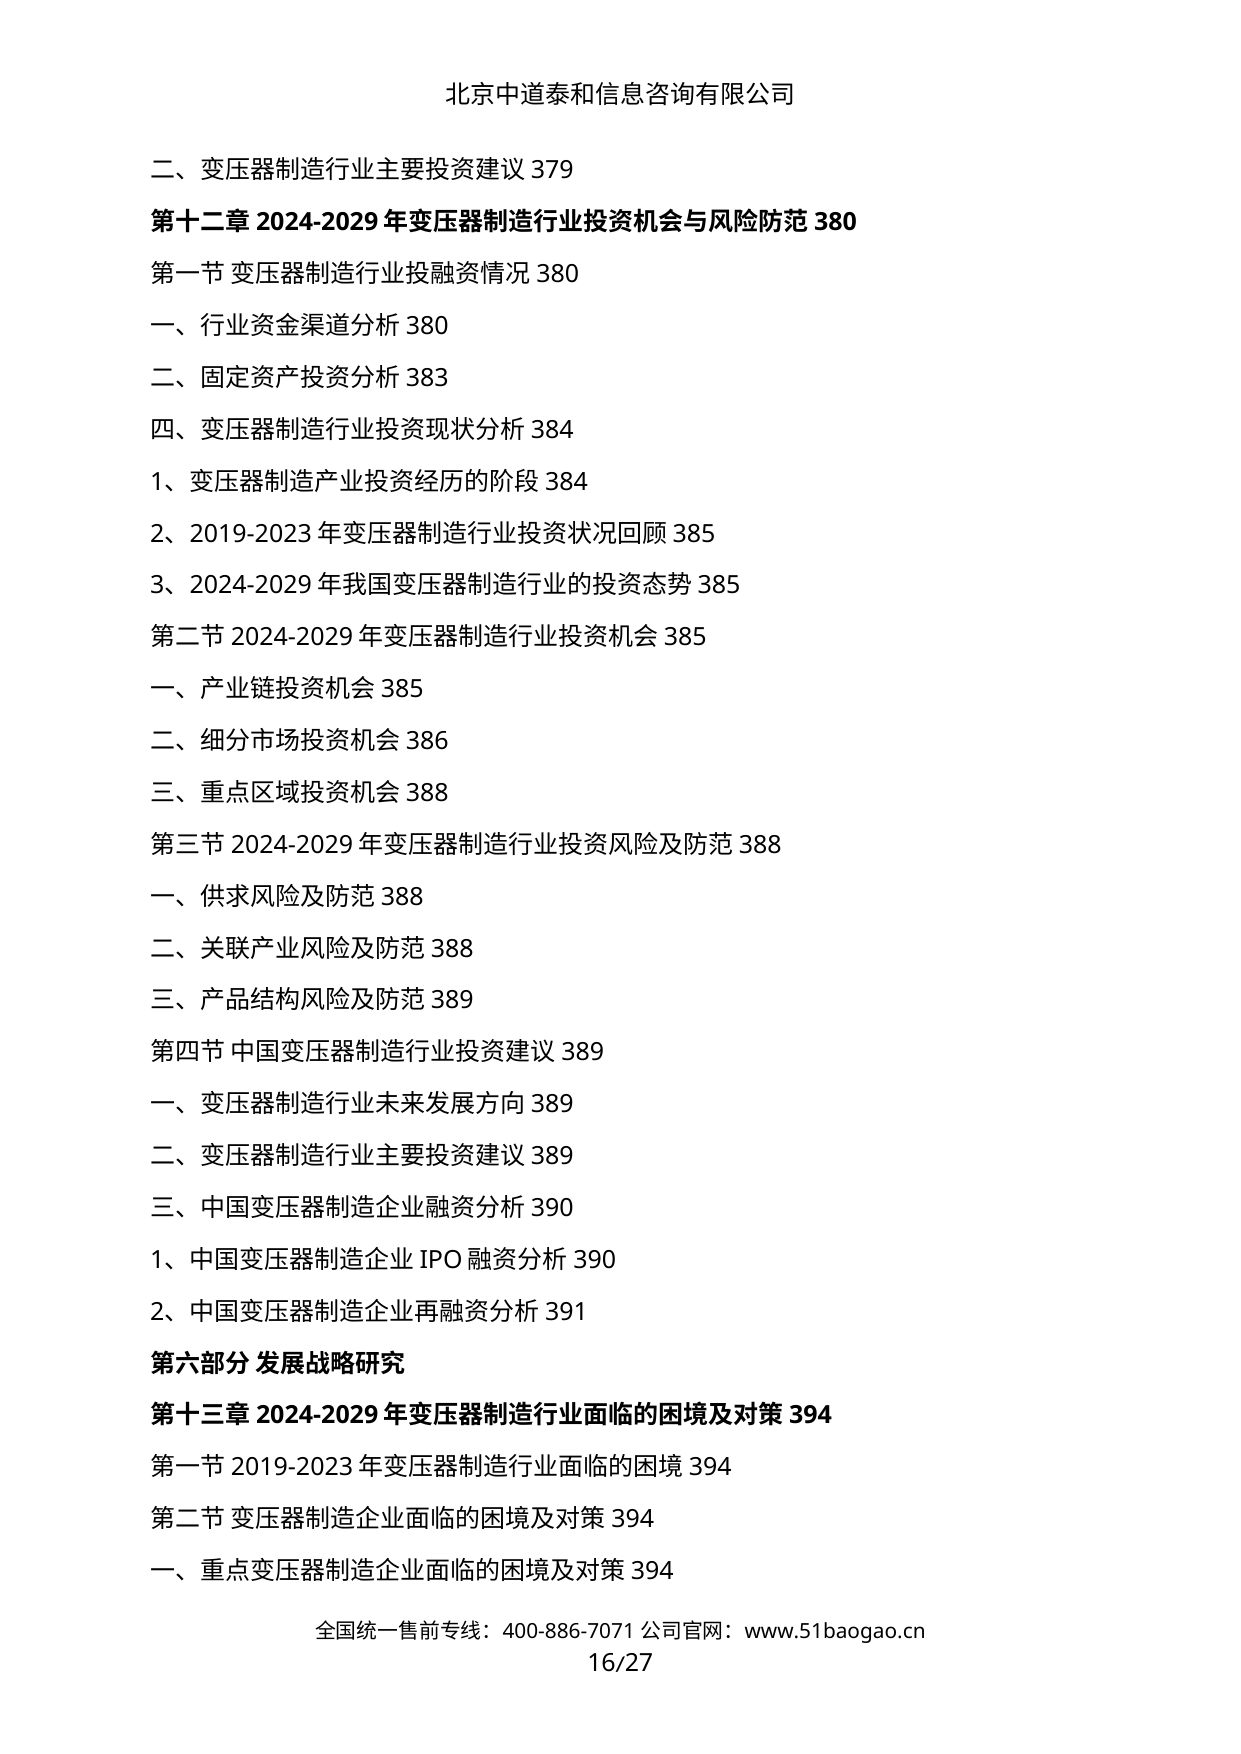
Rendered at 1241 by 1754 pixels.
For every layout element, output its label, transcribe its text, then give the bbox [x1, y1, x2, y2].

text 1、变压器制造产业投资经历的阶段 384 [150, 461, 1090, 497]
text 第三节 2024-2029年变压器制造行业投资风险及防范 388 [150, 824, 1090, 861]
text 二、关联产业风险及防范 388 [150, 928, 1090, 964]
text 第二节 2024-2029年变压器制造行业投资机会 385 [150, 617, 1090, 653]
text 一、行业资金渠道分析 380 [150, 306, 1090, 342]
text 二、固定资产投资分析 383 [150, 357, 1090, 394]
text 第二节 变压器制造企业面临的困境及对策 394 [150, 1499, 1090, 1535]
text 二、变压器制造行业主要投资建议 379 [150, 150, 1090, 186]
text 一、产业链投资机会 385 [150, 669, 1090, 705]
text 1、中国变压器制造企业IPO融资分析 390 [150, 1239, 1090, 1276]
text 第十二章 2024-2029年变压器制造行业投资机会与风险防范 380 [150, 202, 1090, 238]
text 第一节 2019-2023年变压器制造行业面临的困境 394 [150, 1447, 1090, 1483]
text 2、2019-2023年变压器制造行业投资状况回顾 385 [150, 513, 1090, 549]
text 四、变压器制造行业投资现状分析 384 [150, 409, 1090, 446]
text 二、细分市场投资机会 386 [150, 721, 1090, 757]
text 第一节 变压器制造行业投融资情况 380 [150, 254, 1090, 290]
text 三、重点区域投资机会 388 [150, 772, 1090, 809]
text 第六部分 发展战略研究 [150, 1343, 1090, 1379]
text 二、变压器制造行业主要投资建议 389 [150, 1136, 1090, 1172]
text 三、产品结构风险及防范 389 [150, 980, 1090, 1016]
text 第四节 中国变压器制造行业投资建议 389 [150, 1032, 1090, 1068]
text 2、中国变压器制造企业再融资分析 391 [150, 1291, 1090, 1327]
text 一、重点变压器制造企业面临的困境及对策 394 [150, 1551, 1090, 1587]
text 3、2024-2029年我国变压器制造行业的投资态势 385 [150, 565, 1090, 601]
text 一、供求风险及防范 388 [150, 876, 1090, 912]
text 三、中国变压器制造企业融资分析 390 [150, 1187, 1090, 1224]
text 一、变压器制造行业未来发展方向 389 [150, 1084, 1090, 1120]
text 第十三章 2024-2029年变压器制造行业面临的困境及对策 394 [150, 1395, 1090, 1431]
